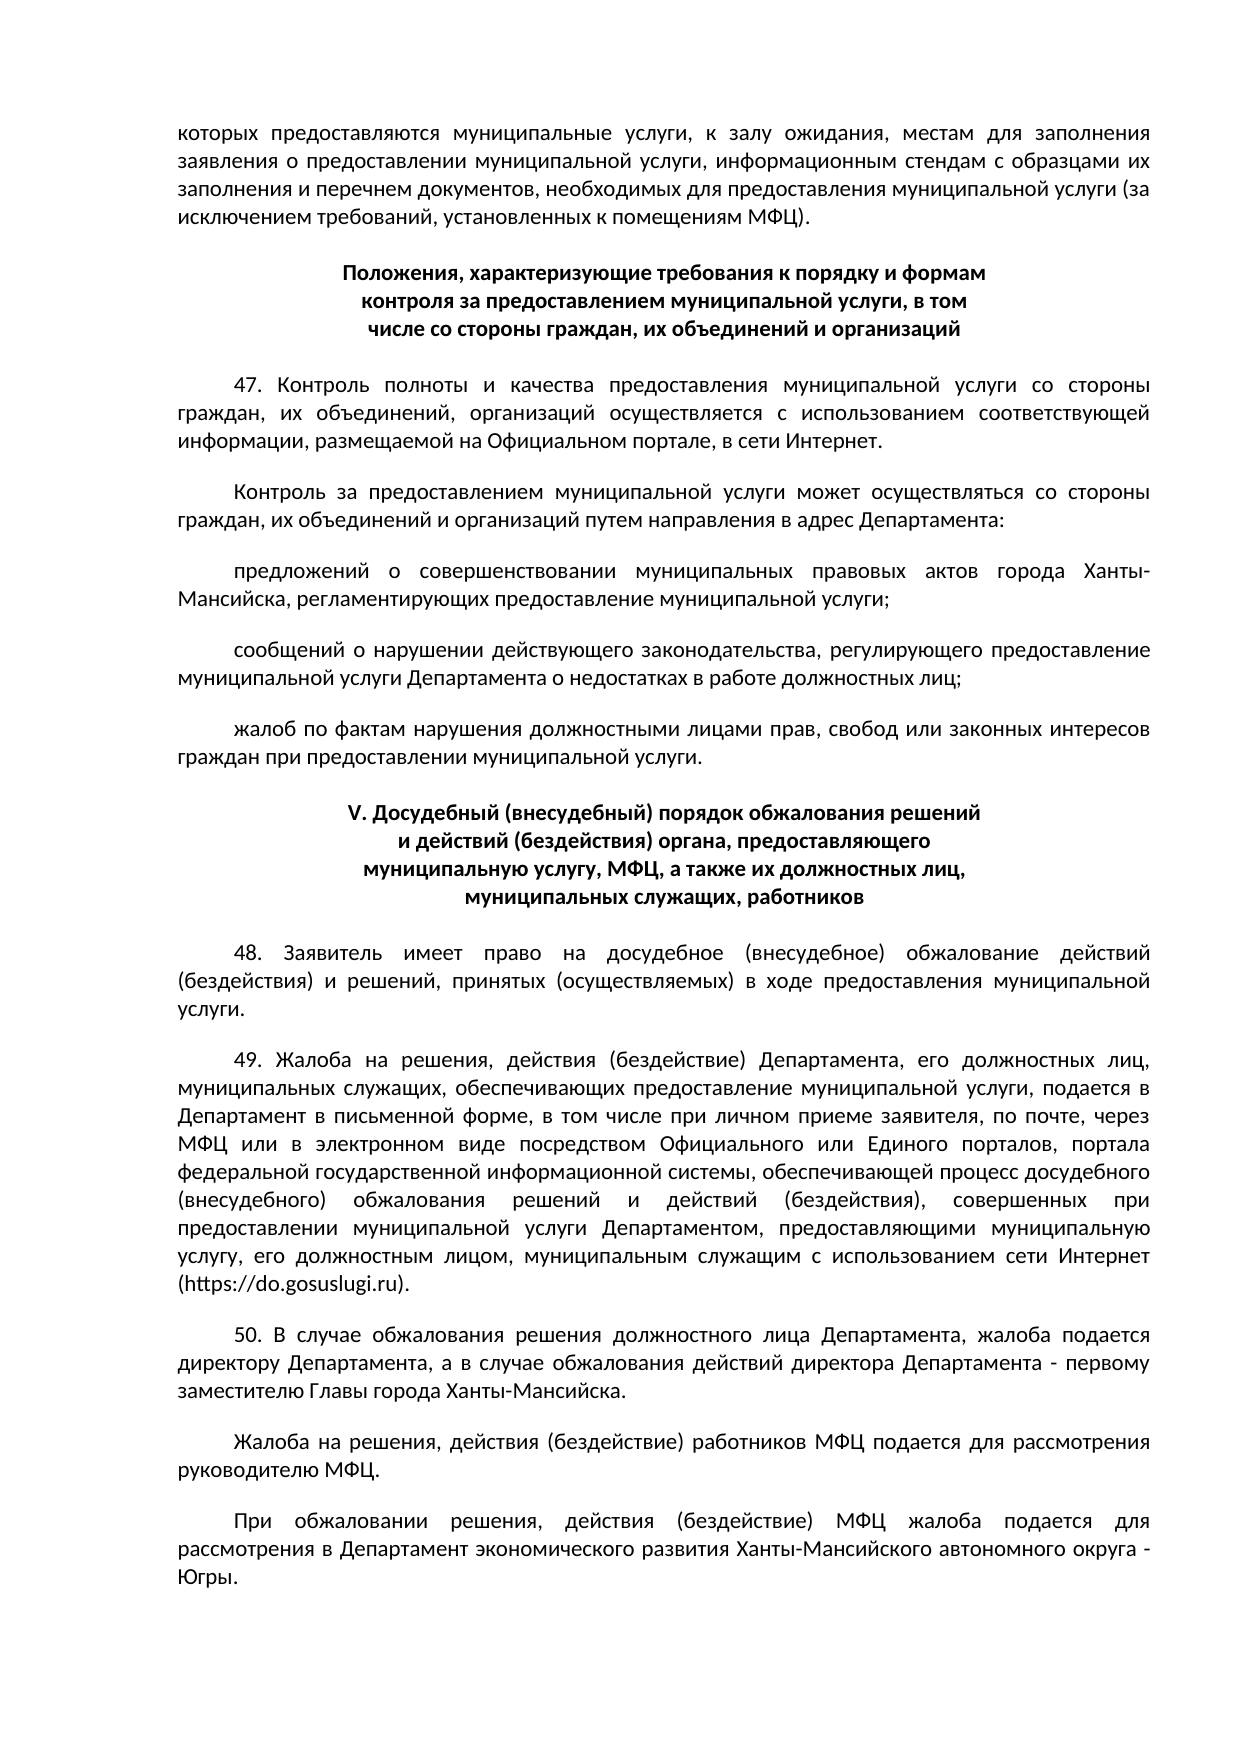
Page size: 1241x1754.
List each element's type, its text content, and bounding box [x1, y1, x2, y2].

text Жалоба на решения, действия (бездействие) работников МФЦ подается для рассмотрения руководителю МФЦ. [177, 1427, 1152, 1483]
title муниципальных служащих, работников [177, 882, 1152, 910]
title контроля за предоставлением муниципальной услуги, в том [177, 286, 1152, 314]
title и действий (бездействия) органа, предоставляющего [177, 826, 1152, 854]
text 49. Жалоба на решения, действия (бездействие) Департамента, его должностных лиц, муниципальных служащих, обеспечивающих предоставление муниципальной услуги, подается в Департамент в письменной форме, в том числе при личном приеме заявителя, по почте, через МФЦ или в электронном виде посредством Официального или Единого порталов, портала федеральной государственной информационной системы, обеспечивающей процесс досудебного (внесудебного) обжалования решений и действий (бездействия), совершенных при предоставлении муниципальной услуги Департаментом, предоставляющими муниципальную услугу, его должностным лицом, муниципальным служащим с использованием сети Интернет (https://do.gosuslugi.ru). [177, 1045, 1152, 1297]
title муниципальную услугу, МФЦ, а также их должностных лиц, [177, 854, 1152, 882]
title числе со стороны граждан, их объединений и организаций [177, 314, 1152, 342]
text сообщений о нарушении действующего законодательства, регулирующего предоставление муниципальной услуги Департамента о недостатках в работе должностных лиц; [177, 635, 1152, 691]
title V. Досудебный (внесудебный) порядок обжалования решений [177, 798, 1152, 826]
text жалоб по фактам нарушения должностными лицами прав, свобод или законных интересов граждан при предоставлении муниципальной услуги. [177, 714, 1152, 770]
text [177, 118, 1152, 230]
title Положения, характеризующие требования к порядку и формам [177, 258, 1152, 286]
text предложений о совершенствовании муниципальных правовых актов города Ханты-Мансийска, регламентирующих предоставление муниципальной услуги; [177, 556, 1152, 612]
text 48. Заявитель имеет право на досудебное (внесудебное) обжалование действий (бездействия) и решений, принятых (осуществляемых) в ходе предоставления муниципальной услуги. [177, 938, 1152, 1022]
text Контроль за предоставлением муниципальной услуги может осуществляться со стороны граждан, их объединений и организаций путем направления в адрес Департамента: [177, 477, 1152, 533]
text 47. Контроль полноты и качества предоставления муниципальной услуги со стороны граждан, их объединений, организаций осуществляется с использованием соответствующей информации, размещаемой на Официальном портале, в сети Интернет. [177, 370, 1152, 454]
text При обжаловании решения, действия (бездействие) МФЦ жалоба подается для рассмотрения в Департамент экономического развития Ханты-Мансийского автономного округа - Югры. [177, 1506, 1152, 1590]
text 50. В случае обжалования решения должностного лица Департамента, жалоба подается директору Департамента, а в случае обжалования действий директора Департамента - первому заместителю Главы города Ханты-Мансийска. [177, 1320, 1152, 1404]
